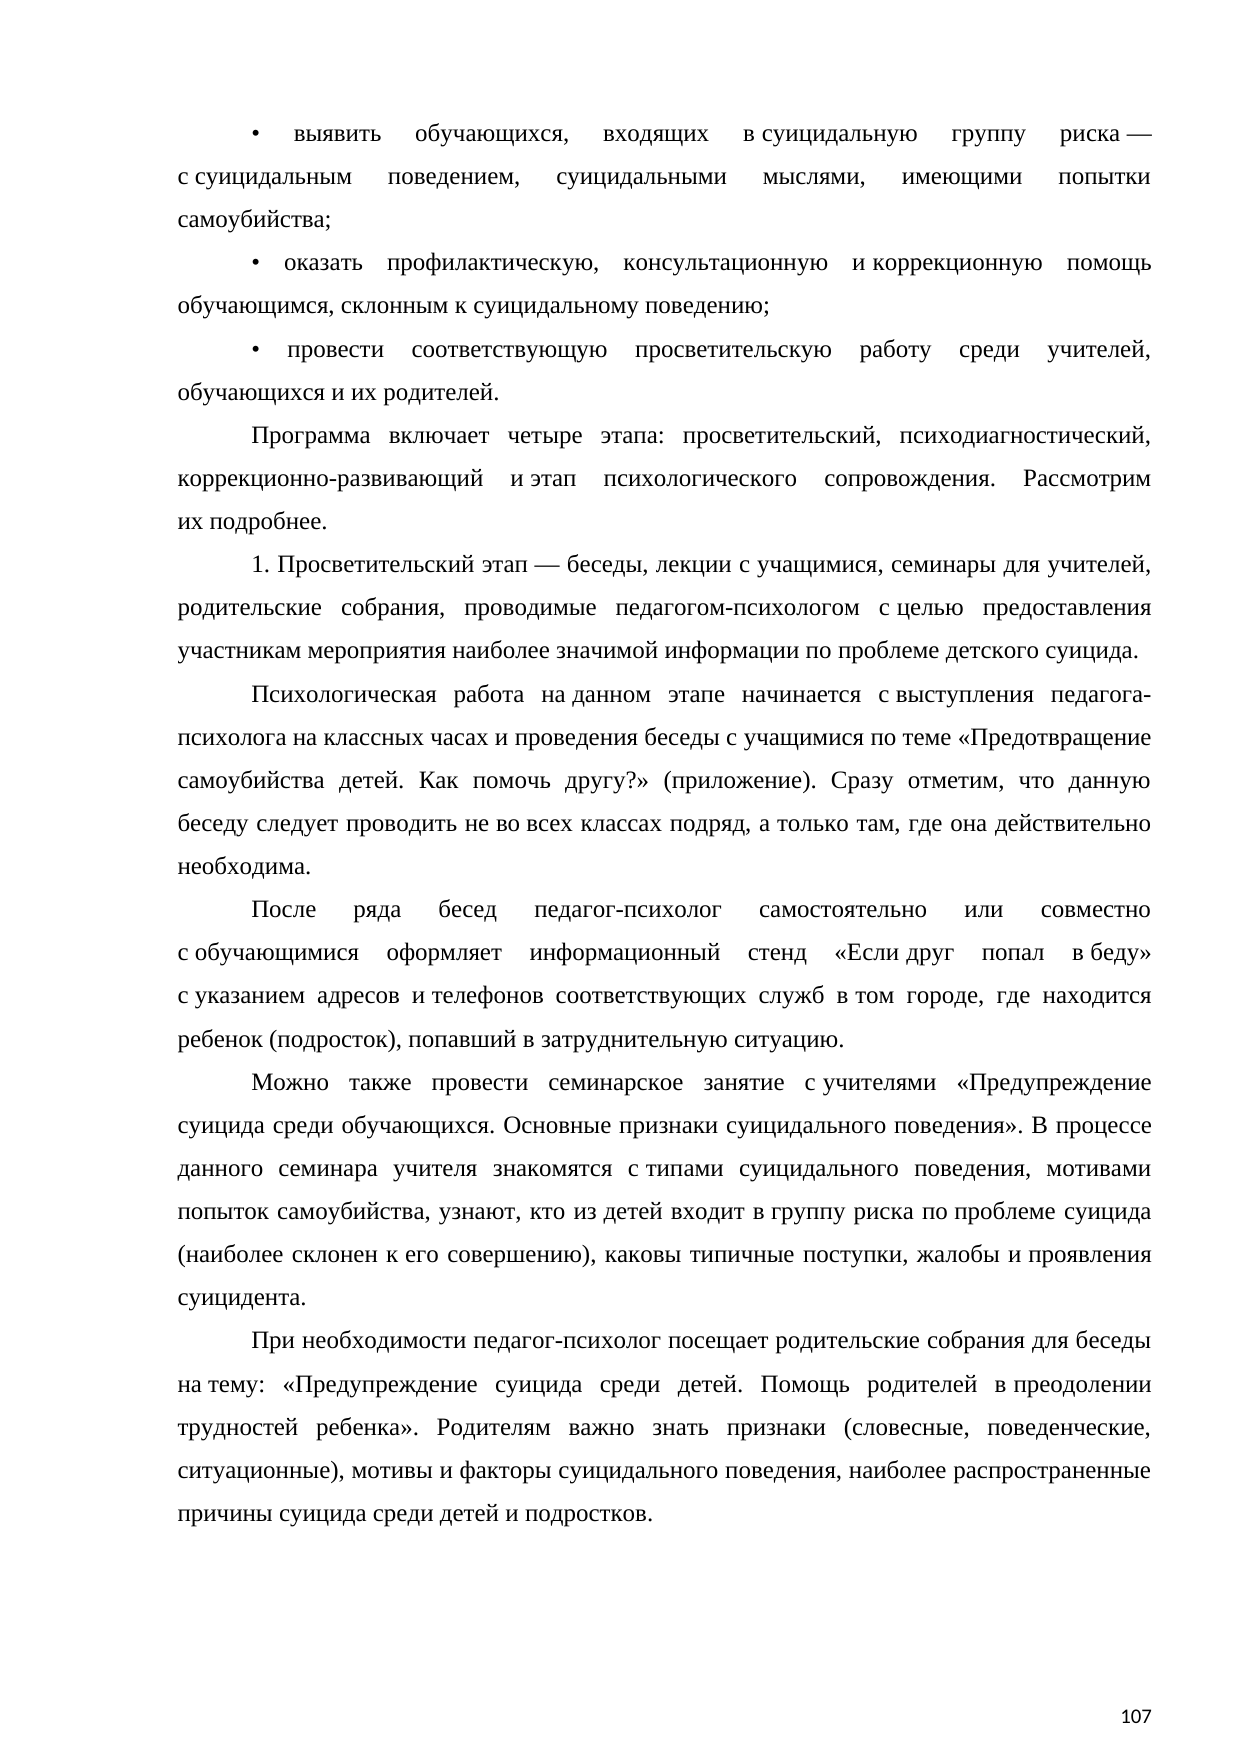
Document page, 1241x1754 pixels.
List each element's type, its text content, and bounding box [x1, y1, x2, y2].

text Можно также провести семинарское занятие с учителями «Предупреждение суицида среди обучающихся. Основные признаки суицидального поведения». В процессе данного семинара учителя знакомятся с типами суицидального поведения, мотивами попыток самоубийства, узнают, кто из детей входит в группу риска по проблеме суицида (наиболее склонен к его совершению), каковы типичные поступки, жалобы и проявления суицидента. [177, 1067, 1152, 1311]
text Психологическая работа на данном этапе начинается с выступления педагога-психолога на классных часах и проведения беседы с учащимися по теме «Предотвращение самоубийства детей. Как помочь другу?» (приложение). Сразу отметим, что данную беседу следует проводить не во всех классах подряд, а только там, где она действительно необходима. [177, 679, 1152, 880]
text Программа включает четыре этапа: просветительский, психодиагностический, коррекционно-развивающий и этап психологического сопровождения. Рассмотрим их подробнее. [177, 420, 1152, 535]
text • оказать профилактическую, консультационную и коррекционную помощь обучающимся, склонным к суицидальному поведению; [177, 247, 1152, 319]
text При необходимости педагог-психолог посещает родительские собрания для беседы на тему: «Предупреждение суицида среди детей. Помощь родителей в преодолении трудностей ребенка». Родителям важно знать признаки (словесные, поведенческие, ситуационные), мотивы и факторы суицидального поведения, наиболее распространенные причины суицида среди детей и подростков. [177, 1326, 1152, 1527]
text 1. Просветительский этап — беседы, лекции с учащимися, семинары для учителей, родительские собрания, проводимые педагогом-психологом с целью предоставления участникам мероприятия наиболее значимой информации по проблеме детского суицида. [177, 549, 1152, 664]
text • провести соответствующую просветительскую работу среди учителей, обучающихся и их родителей. [177, 334, 1152, 406]
text После ряда бесед педагог-психолог самостоятельно или совместно с обучающимися оформляет информационный стенд «Если друг попал в беду» с указанием адресов и телефонов соответствующих служб в том городе, где находится ребенок (подросток), попавший в затруднительную ситуацию. [177, 894, 1152, 1052]
text • выявить обучающихся, входящих в суицидальную группу риска — с суицидальным поведением, суицидальными мыслями, имеющими попытки самоубийства; [177, 118, 1152, 233]
